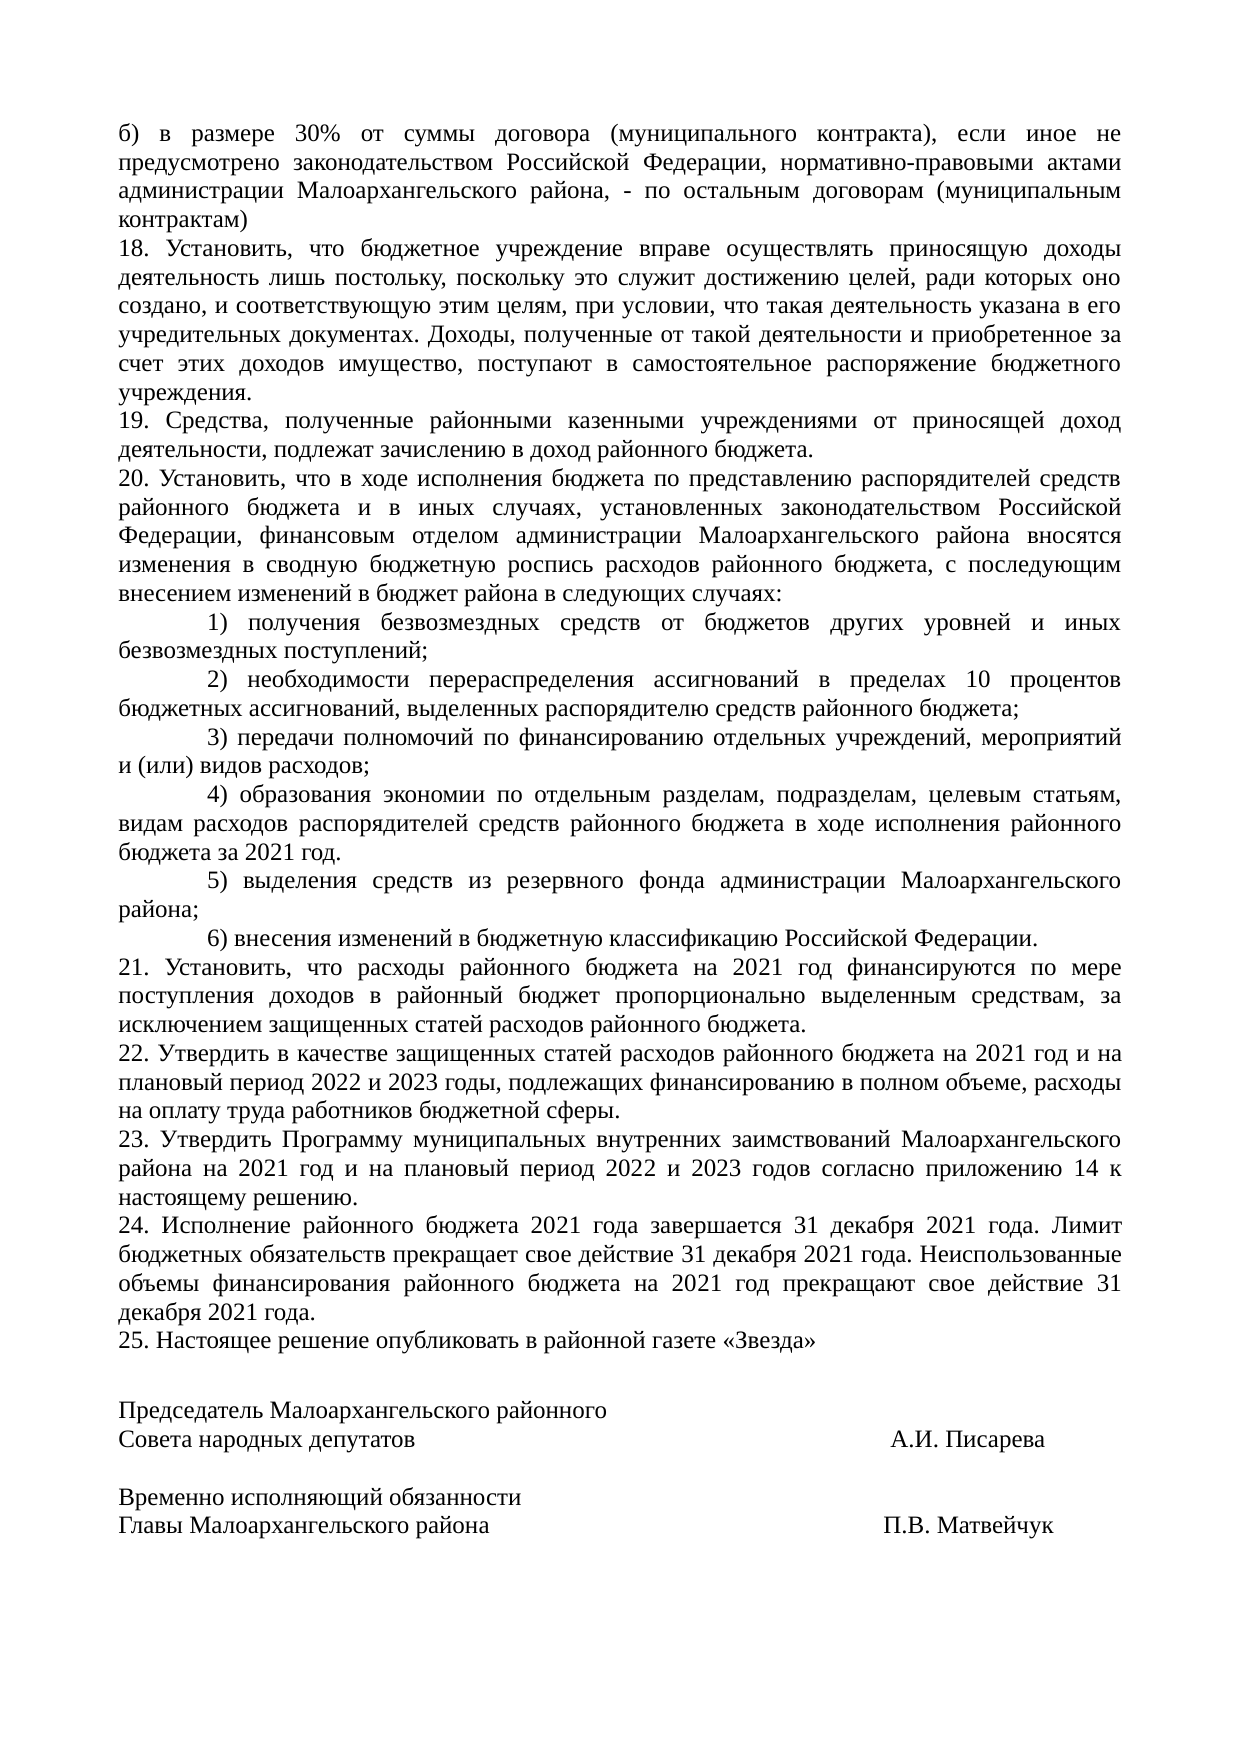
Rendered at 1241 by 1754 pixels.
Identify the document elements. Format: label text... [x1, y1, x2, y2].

text Временно исполняющий обязанности [118, 1482, 1122, 1511]
text Председатель Малоархангельского районного [118, 1396, 1122, 1424]
text 3) передачи полномочий по финансированию отдельных учреждений, мероприятий и (или) видов расходов; [118, 722, 1122, 779]
text 1) получения безвозмездных средств от бюджетов других уровней и иных безвозмездных поступлений; [118, 607, 1122, 664]
text 22. Утвердить в качестве защищенных статей расходов районного бюджета на 2021 год и на плановый период 2022 и 2023 годы, подлежащих финансированию в полном объеме, расходы на оплату труда работников бюджетной сферы. [118, 1038, 1122, 1124]
text 20. Установить, что в ходе исполнения бюджета по представлению распорядителей средств районного бюджета и в иных случаях, установленных законодательством Российской Федерации, финансовым отделом администрации Малоархангельского района вносятся изменения в сводную бюджетную роспись расходов районного бюджета, с последующим внесением изменений в бюджет района в следующих случаях: [118, 463, 1122, 607]
text 25. Настоящее решение опубликовать в районной газете «Звезда» [118, 1326, 1122, 1354]
text 24. Исполнение районного бюджета 2021 года завершается 31 декабря 2021 года. Лимит бюджетных обязательств прекращает свое действие 31 декабря 2021 года. Неиспользованные объемы финансирования районного бюджета на 2021 год прекращают свое действие 31 декабря 2021 года. [118, 1211, 1122, 1326]
text б) в размере 30% от суммы договора (муниципального контракта), если иное не предусмотрено законодательством Российской Федерации, нормативно-правовыми актами администрации Малоархангельского района, - по остальным договорам (муниципальным контрактам) [118, 118, 1122, 233]
text 4) образования экономии по отдельным разделам, подразделам, целевым статьям, видам расходов распорядителей средств районного бюджета в ходе исполнения районного бюджета за 2021 год. [118, 779, 1122, 866]
text 2) необходимости перераспределения ассигнований в пределах 10 процентов бюджетных ассигнований, выделенных распорядителю средств районного бюджета; [118, 664, 1122, 722]
text 5) выделения средств из резервного фонда администрации Малоархангельского района; [118, 866, 1122, 923]
text 19. Средства, полученные районными казенными учреждениями от приносящей доход деятельности, подлежат зачислению в доход районного бюджета. [118, 406, 1122, 463]
text 21. Установить, что расходы районного бюджета на 2021 год финансируются по мере поступления доходов в районный бюджет пропорционально выделенным средствам, за исключением защищенных статей расходов районного бюджета. [118, 952, 1122, 1038]
text 23. Утвердить Программу муниципальных внутренних заимствований Малоархангельского района на 2021 год и на плановый период 2022 и 2023 годов согласно приложению 14 к настоящему решению. [118, 1124, 1122, 1211]
text 18. Установить, что бюджетное учреждение вправе осуществлять приносящую доходы деятельность лишь постольку, поскольку это служит достижению целей, ради которых оно создано, и соответствующую этим целям, при условии, что такая деятельность указана в его учредительных документах. Доходы, полученные от такой деятельности и приобретенное за счет этих доходов имущество, поступают в самостоятельное распоряжение бюджетного учреждения. [118, 233, 1122, 406]
text Главы Малоархангельского района П.В. Матвейчук [118, 1511, 1122, 1539]
text Совета народных депутатов А.И. Писарева [118, 1424, 1122, 1453]
text 6) внесения изменений в бюджетную классификацию Российской Федерации. [118, 923, 1122, 952]
